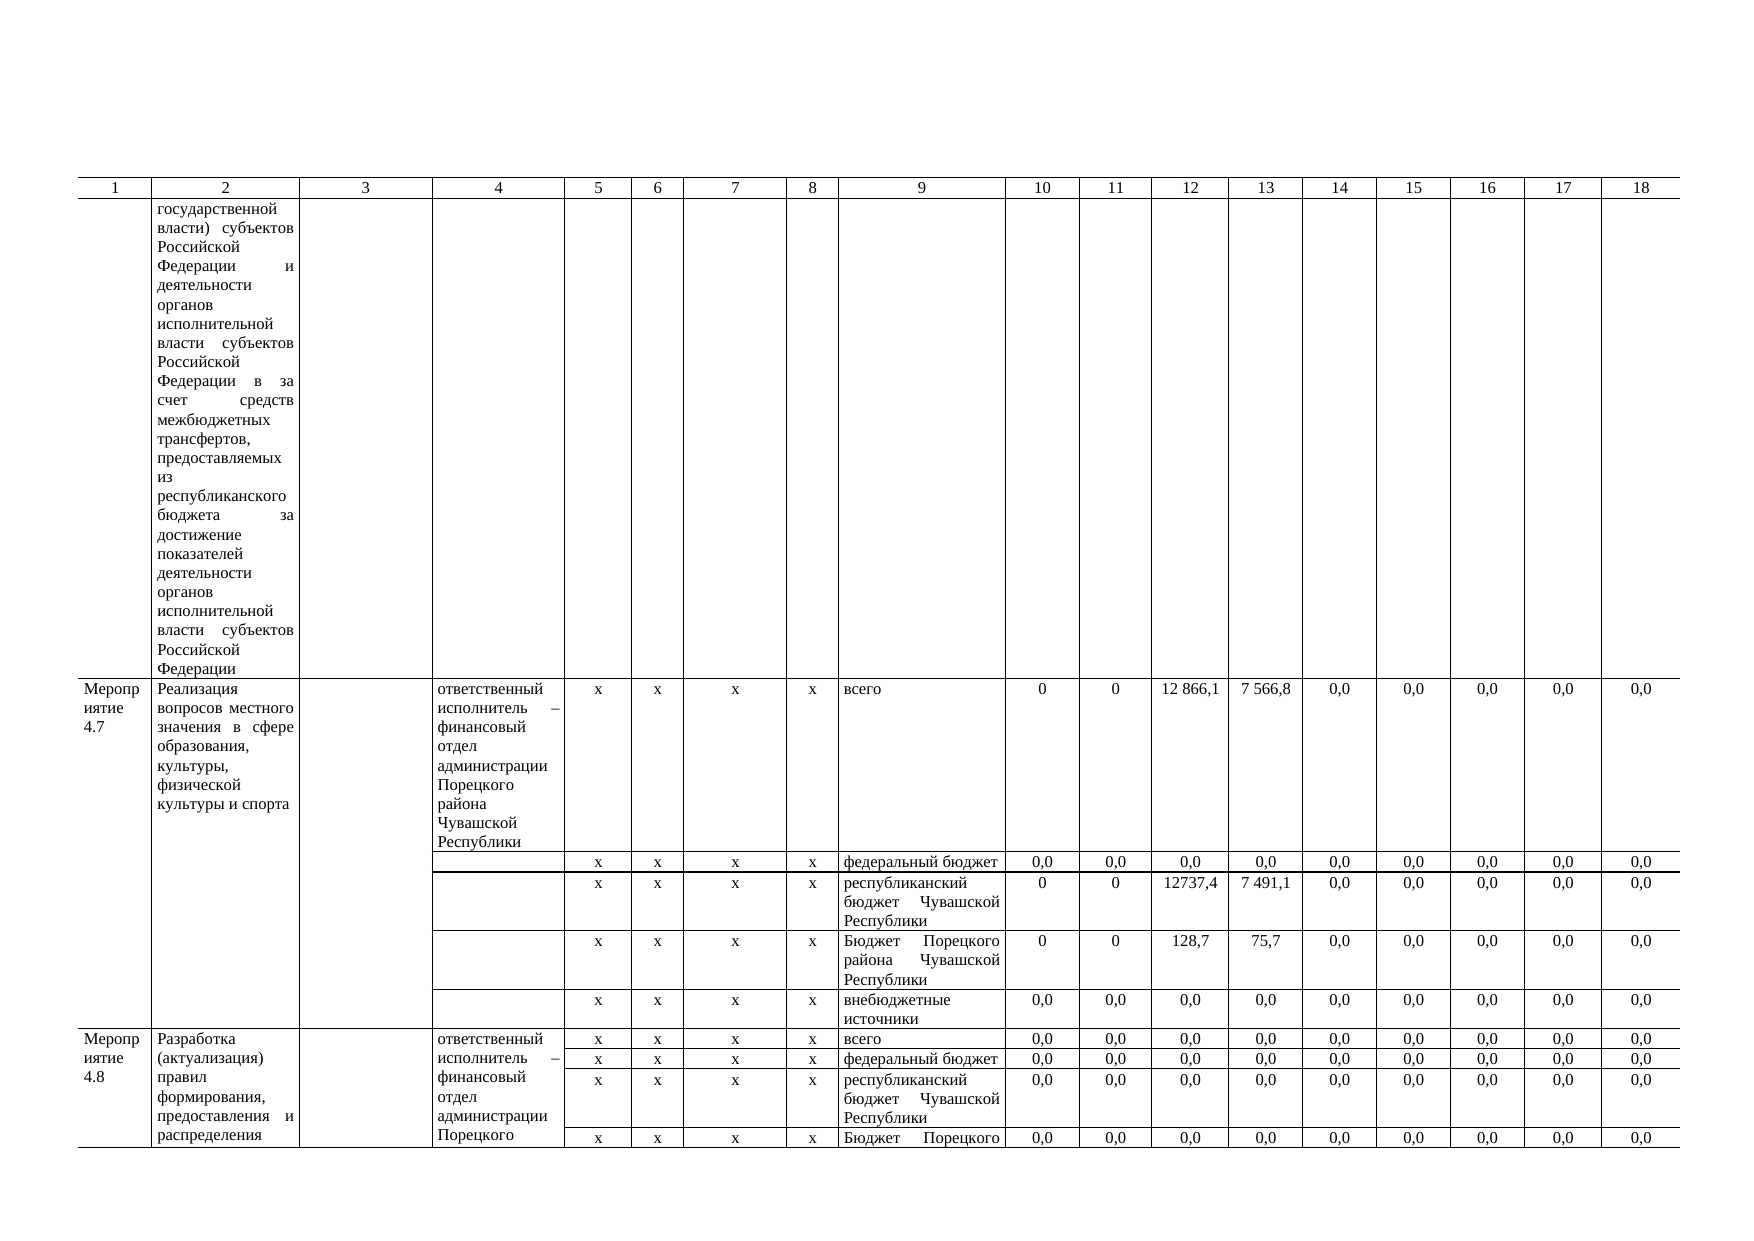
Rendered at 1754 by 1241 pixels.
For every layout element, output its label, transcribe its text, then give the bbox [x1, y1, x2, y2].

table_header 17 [1525, 178, 1601, 197]
table_header 6 [632, 178, 683, 197]
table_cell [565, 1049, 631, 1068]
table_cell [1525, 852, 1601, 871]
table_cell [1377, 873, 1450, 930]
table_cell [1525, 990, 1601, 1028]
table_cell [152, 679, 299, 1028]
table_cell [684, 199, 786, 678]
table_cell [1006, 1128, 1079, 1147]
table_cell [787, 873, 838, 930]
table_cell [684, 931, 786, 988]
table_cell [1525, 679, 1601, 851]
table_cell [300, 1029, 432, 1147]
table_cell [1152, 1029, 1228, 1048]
table_header 14 [1303, 178, 1376, 197]
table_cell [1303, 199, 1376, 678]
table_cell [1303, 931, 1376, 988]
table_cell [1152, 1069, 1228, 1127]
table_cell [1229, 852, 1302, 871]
table_header 9 [839, 178, 1005, 197]
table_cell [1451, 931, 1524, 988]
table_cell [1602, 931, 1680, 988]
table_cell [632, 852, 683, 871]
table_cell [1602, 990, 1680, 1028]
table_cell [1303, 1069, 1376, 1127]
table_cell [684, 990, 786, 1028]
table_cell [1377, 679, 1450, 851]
table_header 5 [565, 178, 631, 197]
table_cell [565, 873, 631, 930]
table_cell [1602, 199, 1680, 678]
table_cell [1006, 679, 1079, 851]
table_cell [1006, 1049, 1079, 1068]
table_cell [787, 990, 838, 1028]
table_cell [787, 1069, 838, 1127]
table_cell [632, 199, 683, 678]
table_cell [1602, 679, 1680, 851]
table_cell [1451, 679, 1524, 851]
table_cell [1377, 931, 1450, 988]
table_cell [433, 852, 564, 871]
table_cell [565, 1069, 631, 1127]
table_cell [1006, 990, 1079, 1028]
table_header 10 [1006, 178, 1079, 197]
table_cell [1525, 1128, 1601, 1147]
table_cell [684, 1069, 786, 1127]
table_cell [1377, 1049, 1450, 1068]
table_header 16 [1451, 178, 1524, 197]
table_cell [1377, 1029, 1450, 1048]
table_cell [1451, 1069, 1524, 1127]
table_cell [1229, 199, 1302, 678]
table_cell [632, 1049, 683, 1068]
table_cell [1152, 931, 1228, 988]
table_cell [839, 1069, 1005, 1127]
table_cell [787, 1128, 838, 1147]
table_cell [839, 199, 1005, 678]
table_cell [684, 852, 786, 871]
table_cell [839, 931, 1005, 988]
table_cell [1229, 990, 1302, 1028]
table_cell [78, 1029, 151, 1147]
table_header 12 [1152, 178, 1228, 197]
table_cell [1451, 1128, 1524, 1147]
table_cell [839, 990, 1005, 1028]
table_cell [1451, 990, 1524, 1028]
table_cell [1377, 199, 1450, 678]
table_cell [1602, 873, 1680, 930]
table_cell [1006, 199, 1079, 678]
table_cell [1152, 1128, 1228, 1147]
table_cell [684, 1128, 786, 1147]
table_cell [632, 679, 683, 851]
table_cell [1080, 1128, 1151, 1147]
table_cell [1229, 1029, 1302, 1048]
table_header 3 [300, 178, 432, 197]
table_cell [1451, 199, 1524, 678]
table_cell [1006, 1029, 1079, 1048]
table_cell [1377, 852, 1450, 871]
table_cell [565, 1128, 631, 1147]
table_header 4 [433, 178, 564, 197]
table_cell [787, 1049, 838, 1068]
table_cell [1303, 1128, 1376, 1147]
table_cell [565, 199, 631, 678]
table_header 8 [787, 178, 838, 197]
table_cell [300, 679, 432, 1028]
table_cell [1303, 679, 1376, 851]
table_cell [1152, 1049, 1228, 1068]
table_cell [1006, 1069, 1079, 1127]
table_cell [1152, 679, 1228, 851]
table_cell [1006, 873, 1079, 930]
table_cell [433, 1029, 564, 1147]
table_header 1 [78, 178, 151, 197]
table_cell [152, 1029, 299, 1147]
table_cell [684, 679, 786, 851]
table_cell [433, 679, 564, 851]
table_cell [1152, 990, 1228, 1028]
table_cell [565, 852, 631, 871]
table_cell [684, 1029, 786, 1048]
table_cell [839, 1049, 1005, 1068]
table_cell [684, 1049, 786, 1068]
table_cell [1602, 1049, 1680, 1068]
table_header 2 [152, 178, 299, 197]
table_header 15 [1377, 178, 1450, 197]
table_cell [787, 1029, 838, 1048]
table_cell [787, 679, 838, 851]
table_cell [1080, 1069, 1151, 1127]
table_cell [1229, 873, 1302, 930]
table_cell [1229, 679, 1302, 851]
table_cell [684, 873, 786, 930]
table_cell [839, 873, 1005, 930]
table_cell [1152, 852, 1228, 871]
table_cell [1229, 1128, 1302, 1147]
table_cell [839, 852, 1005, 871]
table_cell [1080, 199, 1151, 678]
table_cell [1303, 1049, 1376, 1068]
table_header 18 [1602, 178, 1680, 197]
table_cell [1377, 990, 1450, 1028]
table_header 11 [1080, 178, 1151, 197]
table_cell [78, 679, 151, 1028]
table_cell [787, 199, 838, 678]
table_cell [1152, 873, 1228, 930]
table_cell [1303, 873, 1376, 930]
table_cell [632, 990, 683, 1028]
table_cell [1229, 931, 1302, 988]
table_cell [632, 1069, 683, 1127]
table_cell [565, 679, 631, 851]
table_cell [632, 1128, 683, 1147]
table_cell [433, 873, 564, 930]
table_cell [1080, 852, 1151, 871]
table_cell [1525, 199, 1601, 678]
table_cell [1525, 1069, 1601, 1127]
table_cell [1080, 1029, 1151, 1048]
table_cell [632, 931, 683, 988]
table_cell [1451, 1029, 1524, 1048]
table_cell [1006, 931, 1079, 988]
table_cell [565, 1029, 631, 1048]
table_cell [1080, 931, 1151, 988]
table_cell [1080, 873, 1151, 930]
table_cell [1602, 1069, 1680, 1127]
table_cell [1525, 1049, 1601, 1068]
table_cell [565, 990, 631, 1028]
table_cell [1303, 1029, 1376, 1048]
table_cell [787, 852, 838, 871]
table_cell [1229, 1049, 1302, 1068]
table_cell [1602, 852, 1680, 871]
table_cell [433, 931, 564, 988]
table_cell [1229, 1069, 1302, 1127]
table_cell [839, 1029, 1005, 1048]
table_header 7 [684, 178, 786, 197]
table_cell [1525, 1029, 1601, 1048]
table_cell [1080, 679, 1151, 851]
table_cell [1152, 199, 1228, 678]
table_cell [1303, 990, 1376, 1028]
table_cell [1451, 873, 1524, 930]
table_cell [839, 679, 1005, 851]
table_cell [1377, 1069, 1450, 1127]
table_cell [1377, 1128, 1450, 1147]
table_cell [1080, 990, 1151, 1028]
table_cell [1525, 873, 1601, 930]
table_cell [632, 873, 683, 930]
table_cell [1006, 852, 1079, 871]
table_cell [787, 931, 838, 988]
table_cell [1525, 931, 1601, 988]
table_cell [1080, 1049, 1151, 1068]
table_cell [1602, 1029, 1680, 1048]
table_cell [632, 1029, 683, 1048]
table_header 13 [1229, 178, 1302, 197]
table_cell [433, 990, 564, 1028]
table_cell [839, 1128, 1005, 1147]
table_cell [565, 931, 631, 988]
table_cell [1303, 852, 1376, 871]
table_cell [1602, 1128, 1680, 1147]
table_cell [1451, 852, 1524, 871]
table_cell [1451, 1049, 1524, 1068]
